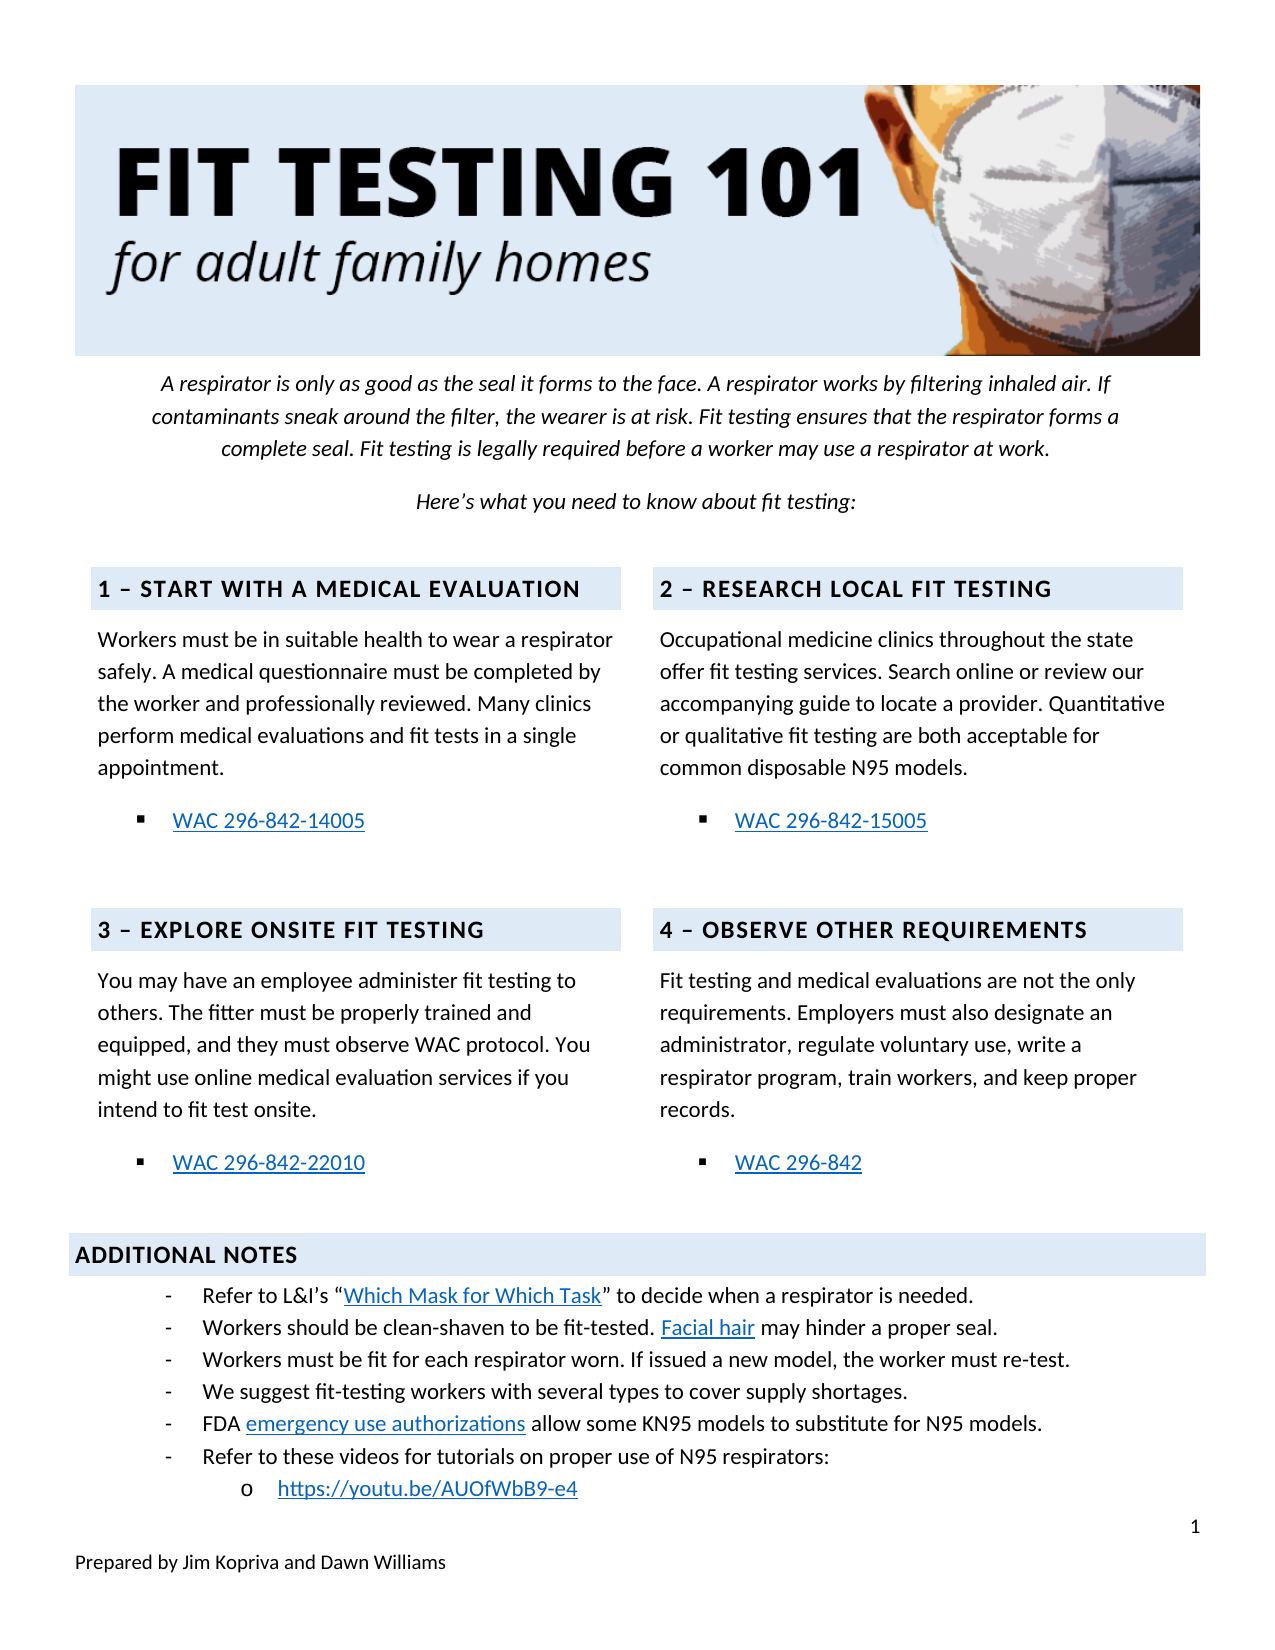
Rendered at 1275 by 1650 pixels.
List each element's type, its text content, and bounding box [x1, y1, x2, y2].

list Workers must be fit for each respirator worn. If issued a new model, the worker must re-test. [165, 1345, 1110, 1373]
text Here’s what you need to know about fit testing: [165, 487, 1110, 515]
table_header 1 – START WITH A medical evaluation Workers must be in suitable health to wear a respirator safely. A medical questionnaire must be completed by the worker and professionally reviewed. Many clinics perform medical evaluations and fit tests in a single appointment. WAC 296-842-14005 [75, 540, 637, 881]
list We suggest fit-testing workers with several types to cover supply shortages. [165, 1377, 1110, 1405]
table_cell 3 – EXPLORE ONSITE FIT TESTING You may have an employee administer fit testing to others. The fitter must be properly trained and equipped, and they must observe WAC protocol. You might use online medical evaluation services if you intend to fit test onsite. WAC 296-842-22010 [75, 881, 637, 1223]
list Workers should be clean-shaven to be fit-tested. Facial hair may hinder a proper seal. [165, 1313, 1110, 1341]
text A respirator is only as good as the seal it forms to the face. A respirator works by filtering inhaled air. If contaminants sneak around the filter, the wearer is at risk. Fit testing ensures that the respirator forms a complete seal. Fit testing is legally required before a worker may use a respirator at work. [120, 369, 1155, 462]
list FDA emergency use authorizations allow some KN95 models to substitute for N95 models. [165, 1409, 1110, 1438]
table_cell 4 – OBSERVE OTHER REQUIREMENTS Fit testing and medical evaluations are not the only requirements. Employers must also designate an administrator, regulate voluntary use, write a respirator program, train workers, and keep proper records. WAC 296-842 [637, 881, 1199, 1223]
list Refer to these videos for tutorials on proper use of N95 respirators: [165, 1442, 1110, 1470]
list https://youtu.be/AUOfWbB9-e4 [240, 1474, 1110, 1503]
text ADDITIONAL NOTES [75, 1240, 1200, 1270]
table_header 2 – Research local fit testing Occupational medicine clinics throughout the state offer fit testing services. Search online or review our accompanying guide to locate a provider. Quantitative or qualitative fit testing are both acceptable for common disposable N95 models. WAC 296-842-15005 [637, 540, 1199, 881]
list Refer to L&I’s “Which Mask for Which Task” to decide when a respirator is needed. [165, 1281, 1110, 1309]
picture [75, 85, 1200, 356]
